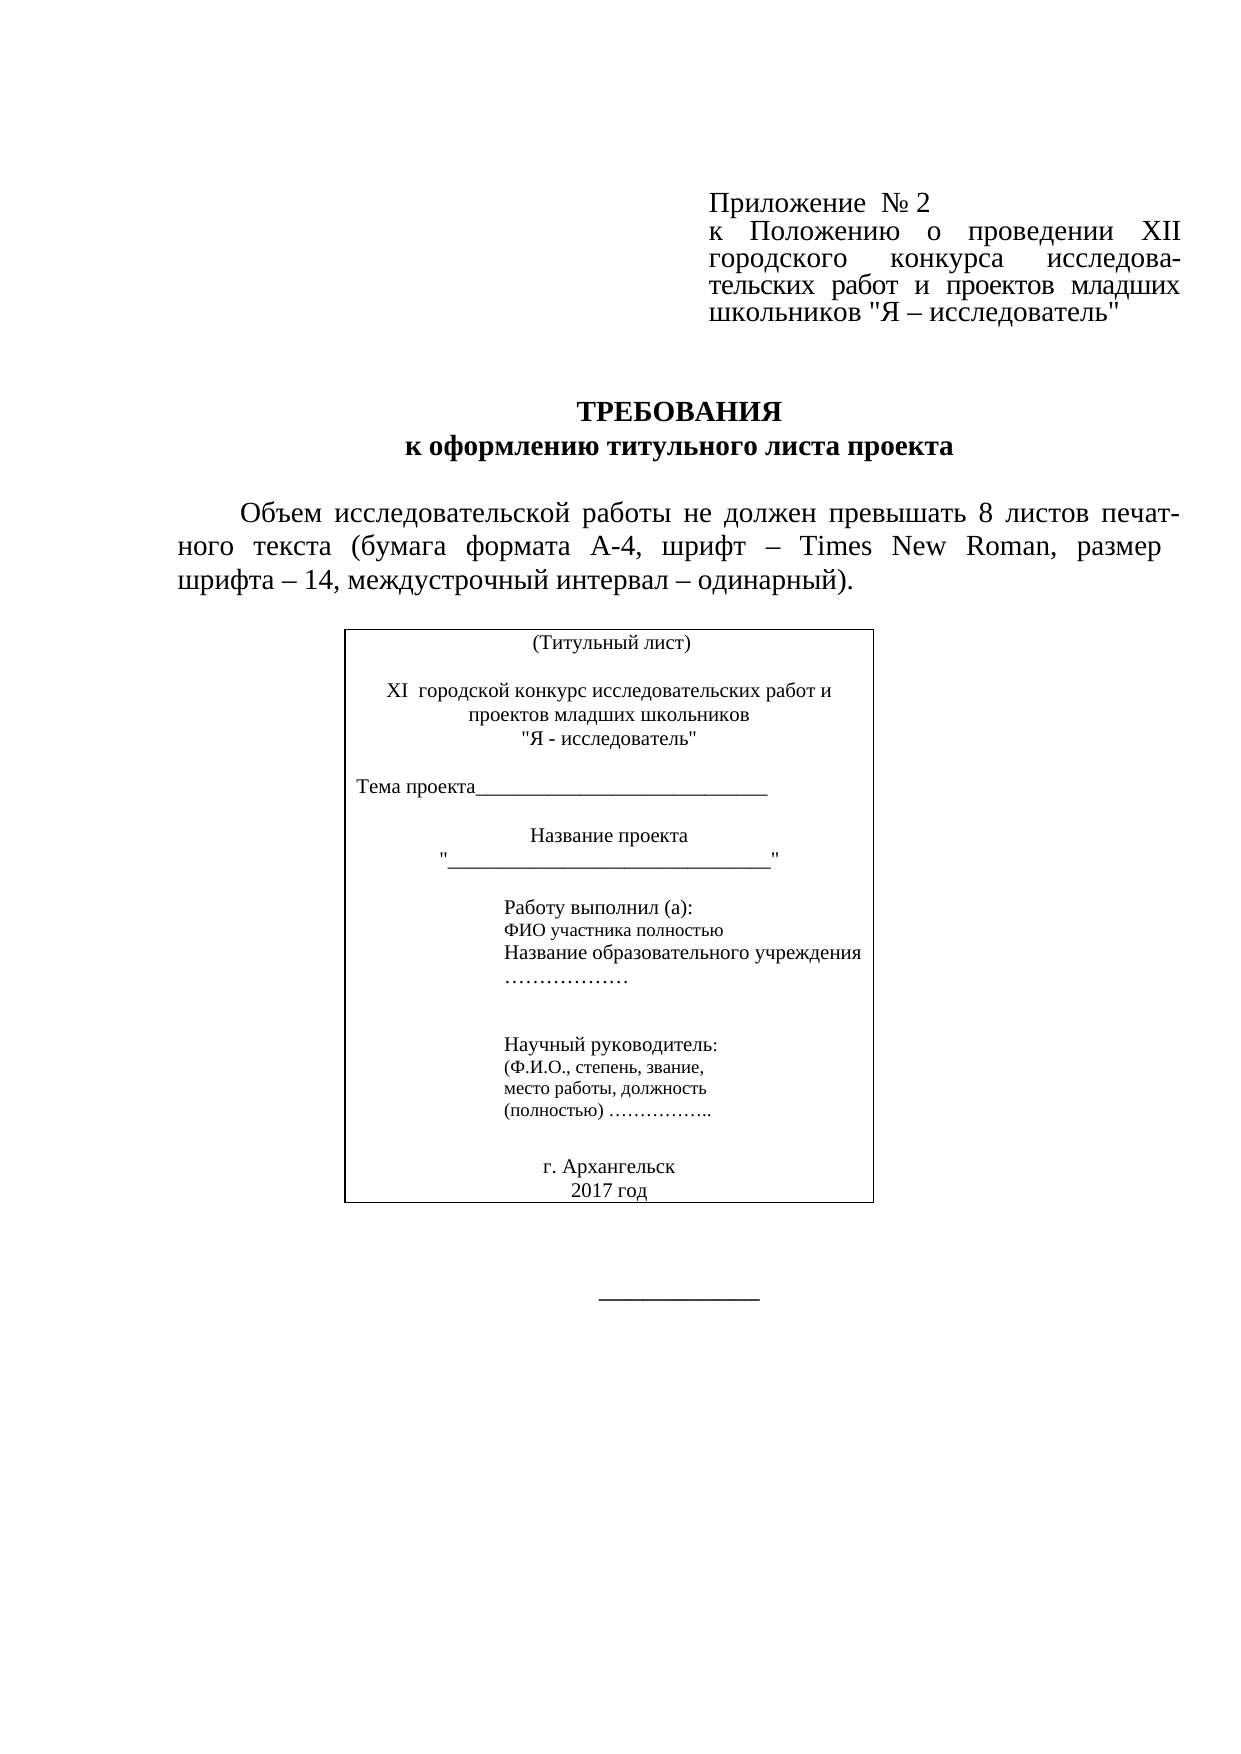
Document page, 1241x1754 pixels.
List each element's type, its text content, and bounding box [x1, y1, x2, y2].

text ___________ [177, 1270, 1181, 1304]
text к Положению о проведении XII городского конкурса исследова-тельских работ и проектов младших школьников "Я – исследователь" [709, 219, 1181, 327]
text ТРЕБОВАНИЯ [177, 394, 1181, 428]
text Объем исследовательской работы не должен превышать 8 листов печат-ного текста (бумага формата А-4, шрифт – Times New Roman, размер шрифта – 14, междустрочный интервал – одинарный). [177, 495, 1181, 595]
text к оформлению титульного листа проекта [177, 428, 1181, 461]
table_header (Титульный лист) XI городской конкурс исследовательских работ и проектов младших школьников "Я - исследователь" Тема проекта____________________________ Название проекта "_______________________________" Работу выполнил (а): ФИО участника полностью Название образовательного учреждения ……………… Научный руководитель: (Ф.И.О., степень, звание, место работы, должность (полностью) …………….. г. Архангельск 2017 год [346, 630, 873, 1202]
text Приложение № 2 [709, 185, 1181, 219]
